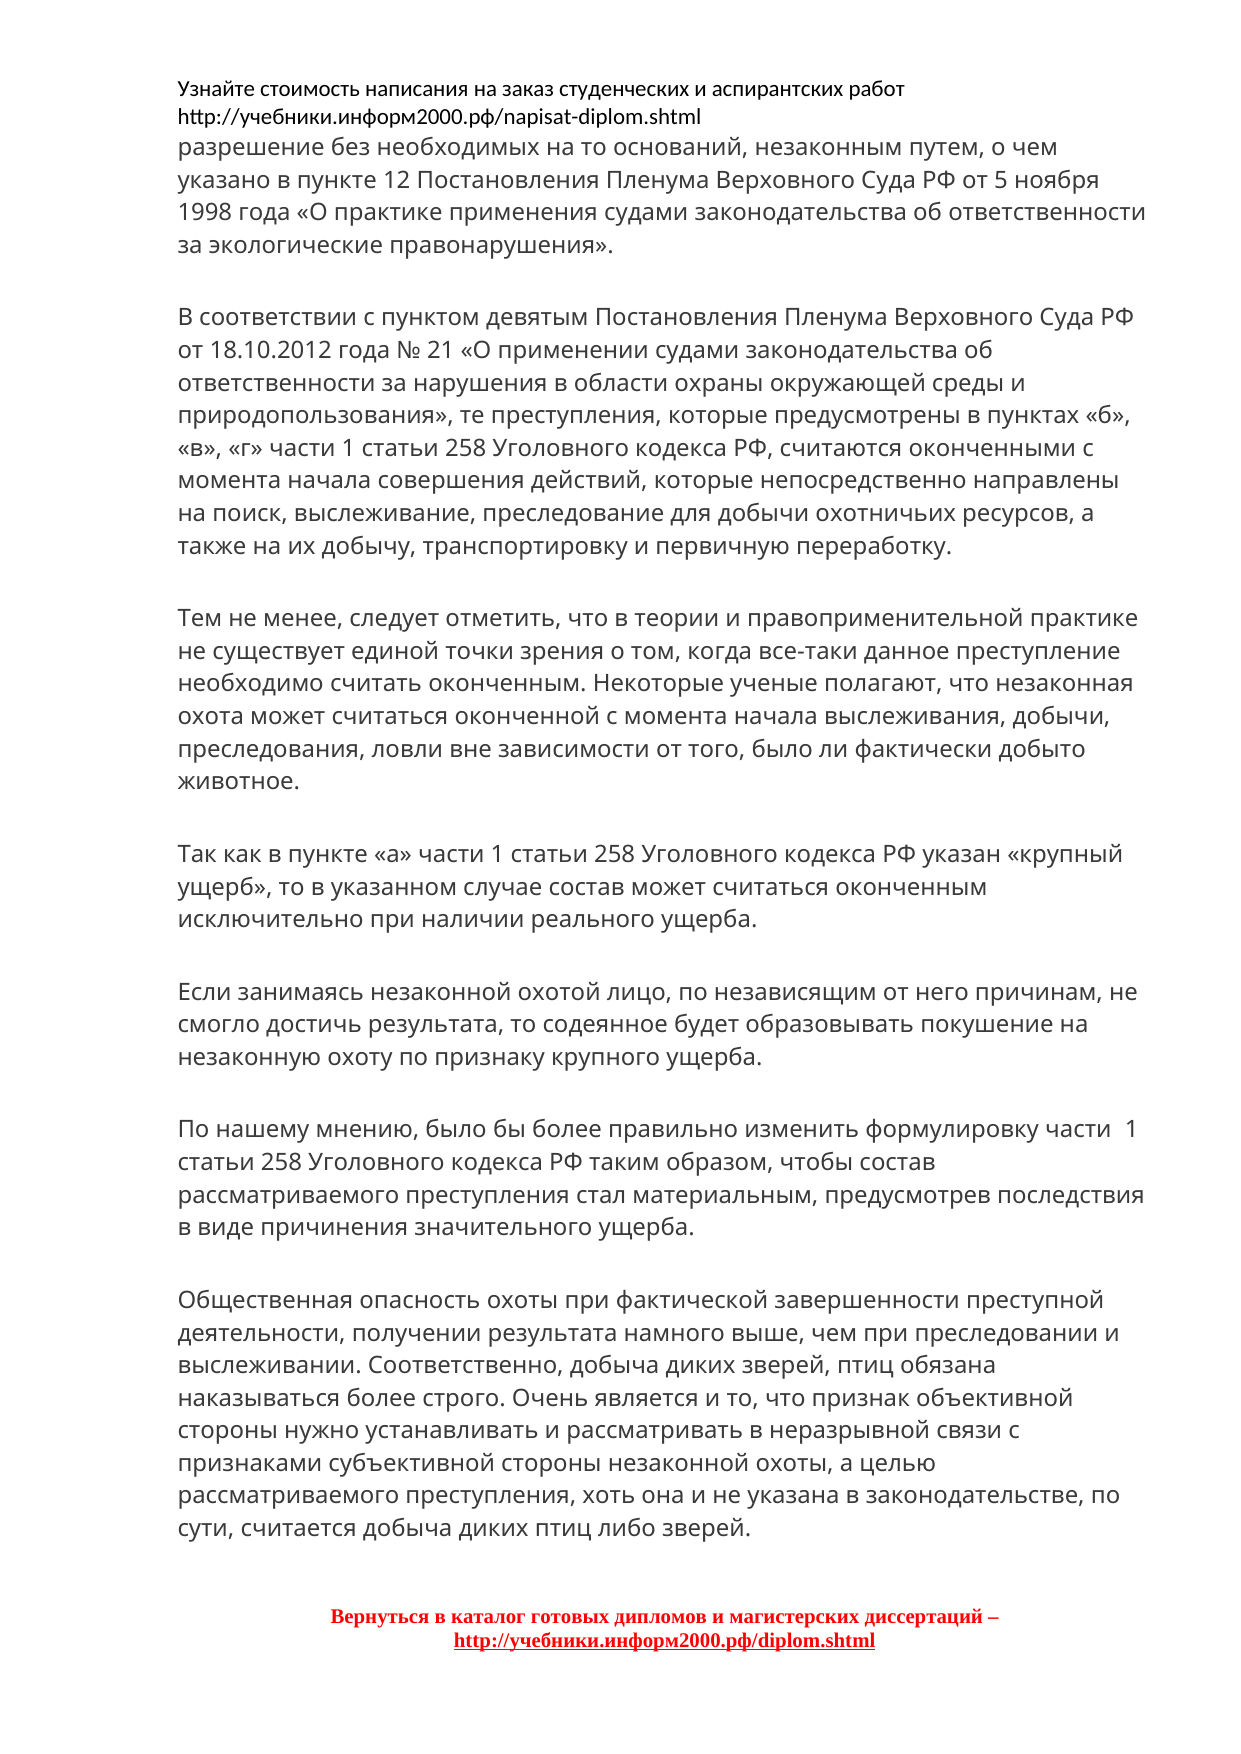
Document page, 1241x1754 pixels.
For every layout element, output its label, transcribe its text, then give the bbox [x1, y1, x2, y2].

text По нашему мнению, было бы более правильно изменить формулировку части 1 статьи 258 Уголовного кодекса РФ таким образом, чтобы состав рассматриваемого преступления стал материальным, предусмотрев последствия в виде причинения значительного ущерба. [177, 1112, 1152, 1243]
text Общественная опасность охоты при фактической завершенности преступной деятельности, получении результата намного выше, чем при преследовании и выслеживании. Соответственно, добыча диких зверей, птиц обязана наказываться более строго. Очень является и то, что признак объективной стороны нужно устанавливать и рассматривать в неразрывной связи с признаками субъективной стороны незаконной охоты, а целью рассматриваемого преступления, хоть она и не указана в законодательстве, по сути, считается добыча диких птиц либо зверей. [177, 1283, 1152, 1543]
text В соответствии с пунктом девятым Постановления Пленума Верховного Суда РФ от 18.10.2012 года № 21 «О применении судами законодательства об ответственности за нарушения в области охраны окружающей среды и природопользования», те преступления, которые предусмотрены в пунктах «б», «в», «г» части 1 статьи 258 Уголовного кодекса РФ, считаются оконченными с момента начала совершения действий, которые непосредственно направлены на поиск, выслеживание, преследование для добычи охотничьих ресурсов, а также на их добычу, транспортировку и первичную переработку. [177, 300, 1152, 561]
text Так как в пункте «а» части 1 статьи 258 Уголовного кодекса РФ указан «крупный ущерб», то в указанном случае состав может считаться оконченным исключительно при наличии реального ущерба. [177, 837, 1152, 934]
text Тем не менее, следует отметить, что в теории и правоприменительной практике не существует единой точки зрения о том, когда все-таки данное преступление необходимо считать оконченным. Некоторые ученые полагают, что незаконная охота может считаться оконченной с момента начала выслеживания, добычи, преследования, ловли вне зависимости от того, было ли фактически добыто животное. [177, 601, 1152, 797]
text Если занимаясь незаконной охотой лицо, по независящим от него причинам, не смогло достичь результата, то содеянное будет образовывать покушение на незаконную охоту по признаку крупного ущерба. [177, 974, 1152, 1072]
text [177, 130, 1152, 260]
